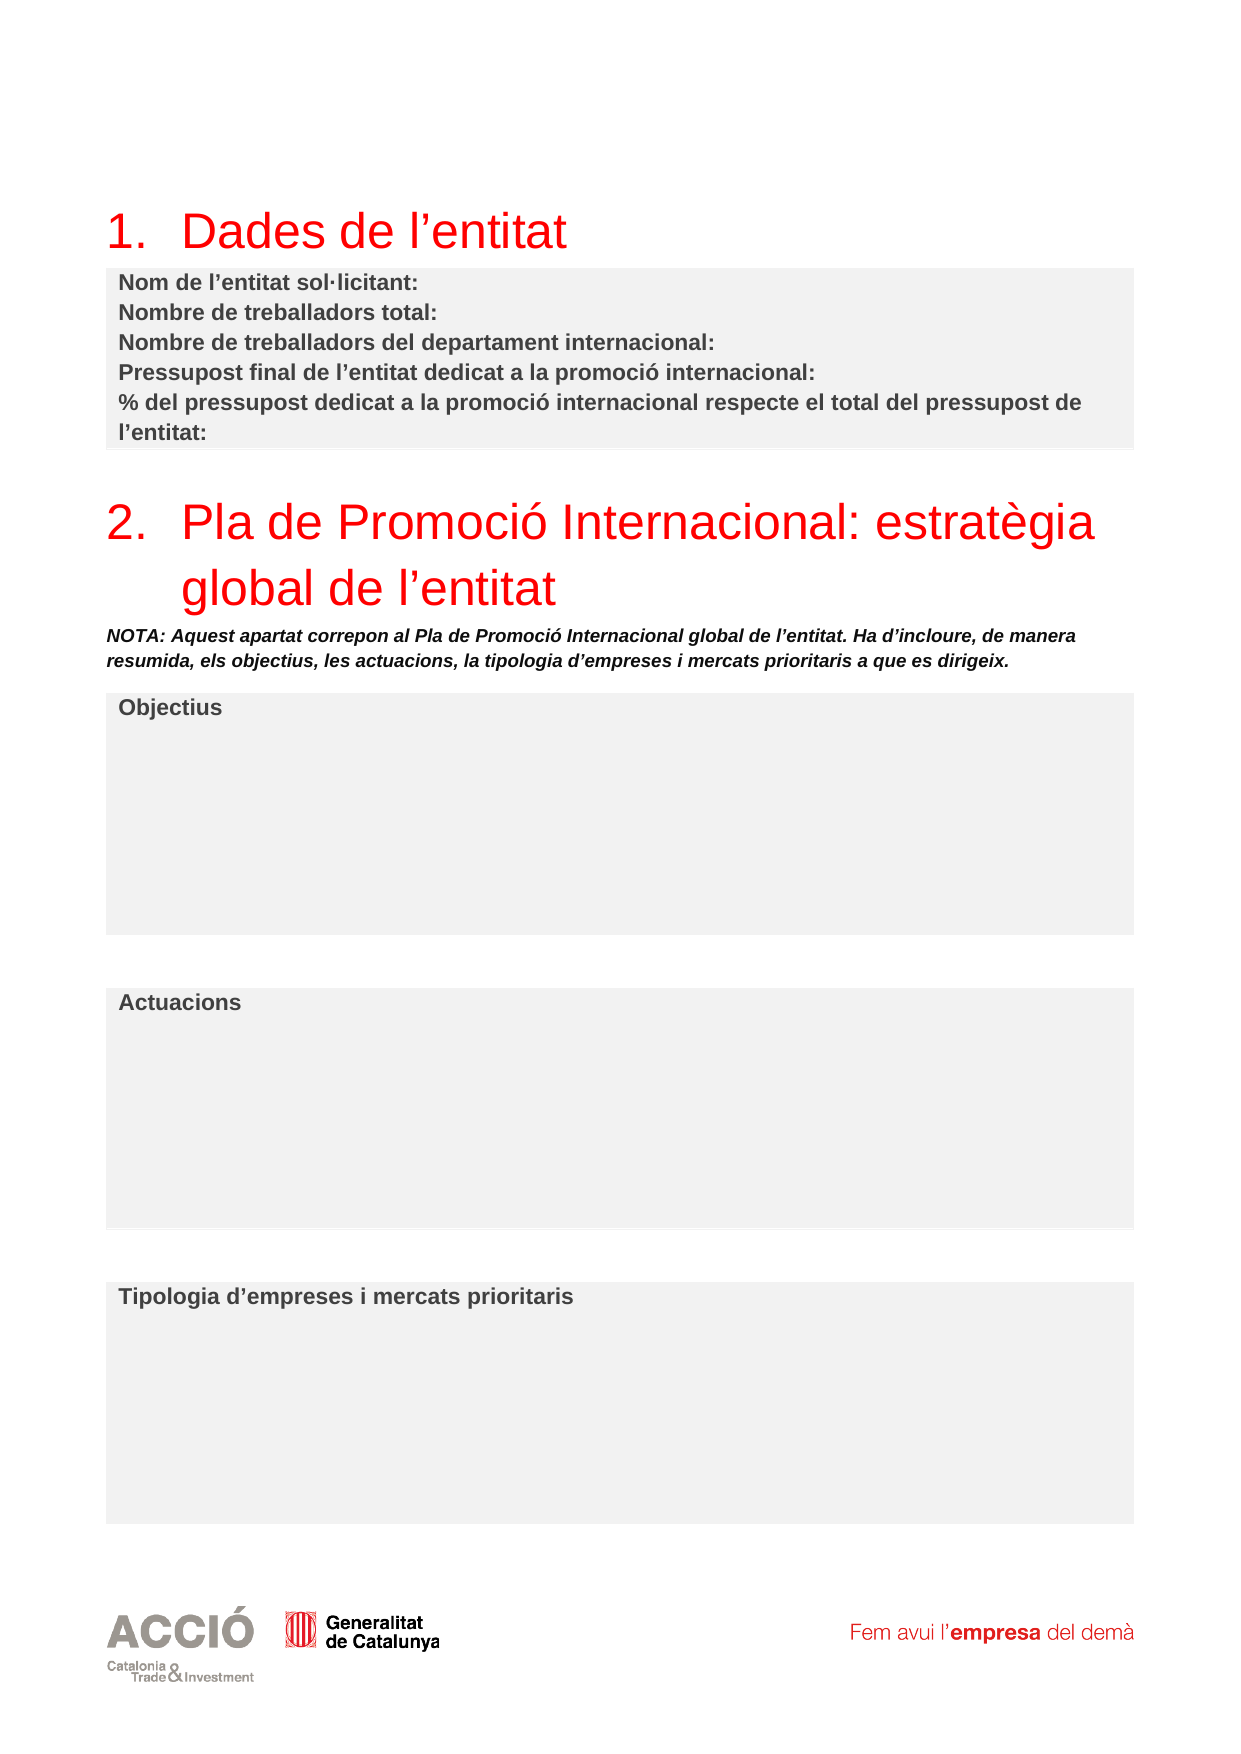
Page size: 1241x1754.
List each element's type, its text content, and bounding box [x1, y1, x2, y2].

picture [106, 1606, 440, 1682]
table_header Objectius [107, 694, 1133, 934]
table_header Nom de l’entitat sol·licitant: Nombre de treballadors total: Nombre de treballadors del departament internacional: Pressupost final de l’entitat dedicat a la promoció internacional: % del pressupost dedicat a la promoció internacional respecte el total del pressupost de l’entitat: [107, 269, 1133, 448]
picture [851, 1623, 1134, 1644]
subtitle Pla de Promoció Internacional: estratègia global de l’entitat [106, 493, 1133, 616]
table_header Actuacions [107, 989, 1133, 1228]
subtitle Dades de l’entitat [106, 202, 1133, 259]
text NOTA: Aquest apartat correpon al Pla de Promoció Internacional global de l’entitat. Ha d’incloure, de manera resumida, els objectius, les actuacions, la tipologia d’empreses i mercats prioritaris a que es dirigeix. [106, 625, 1134, 671]
table_header Tipologia d’empreses i mercats prioritaris [107, 1283, 1133, 1523]
